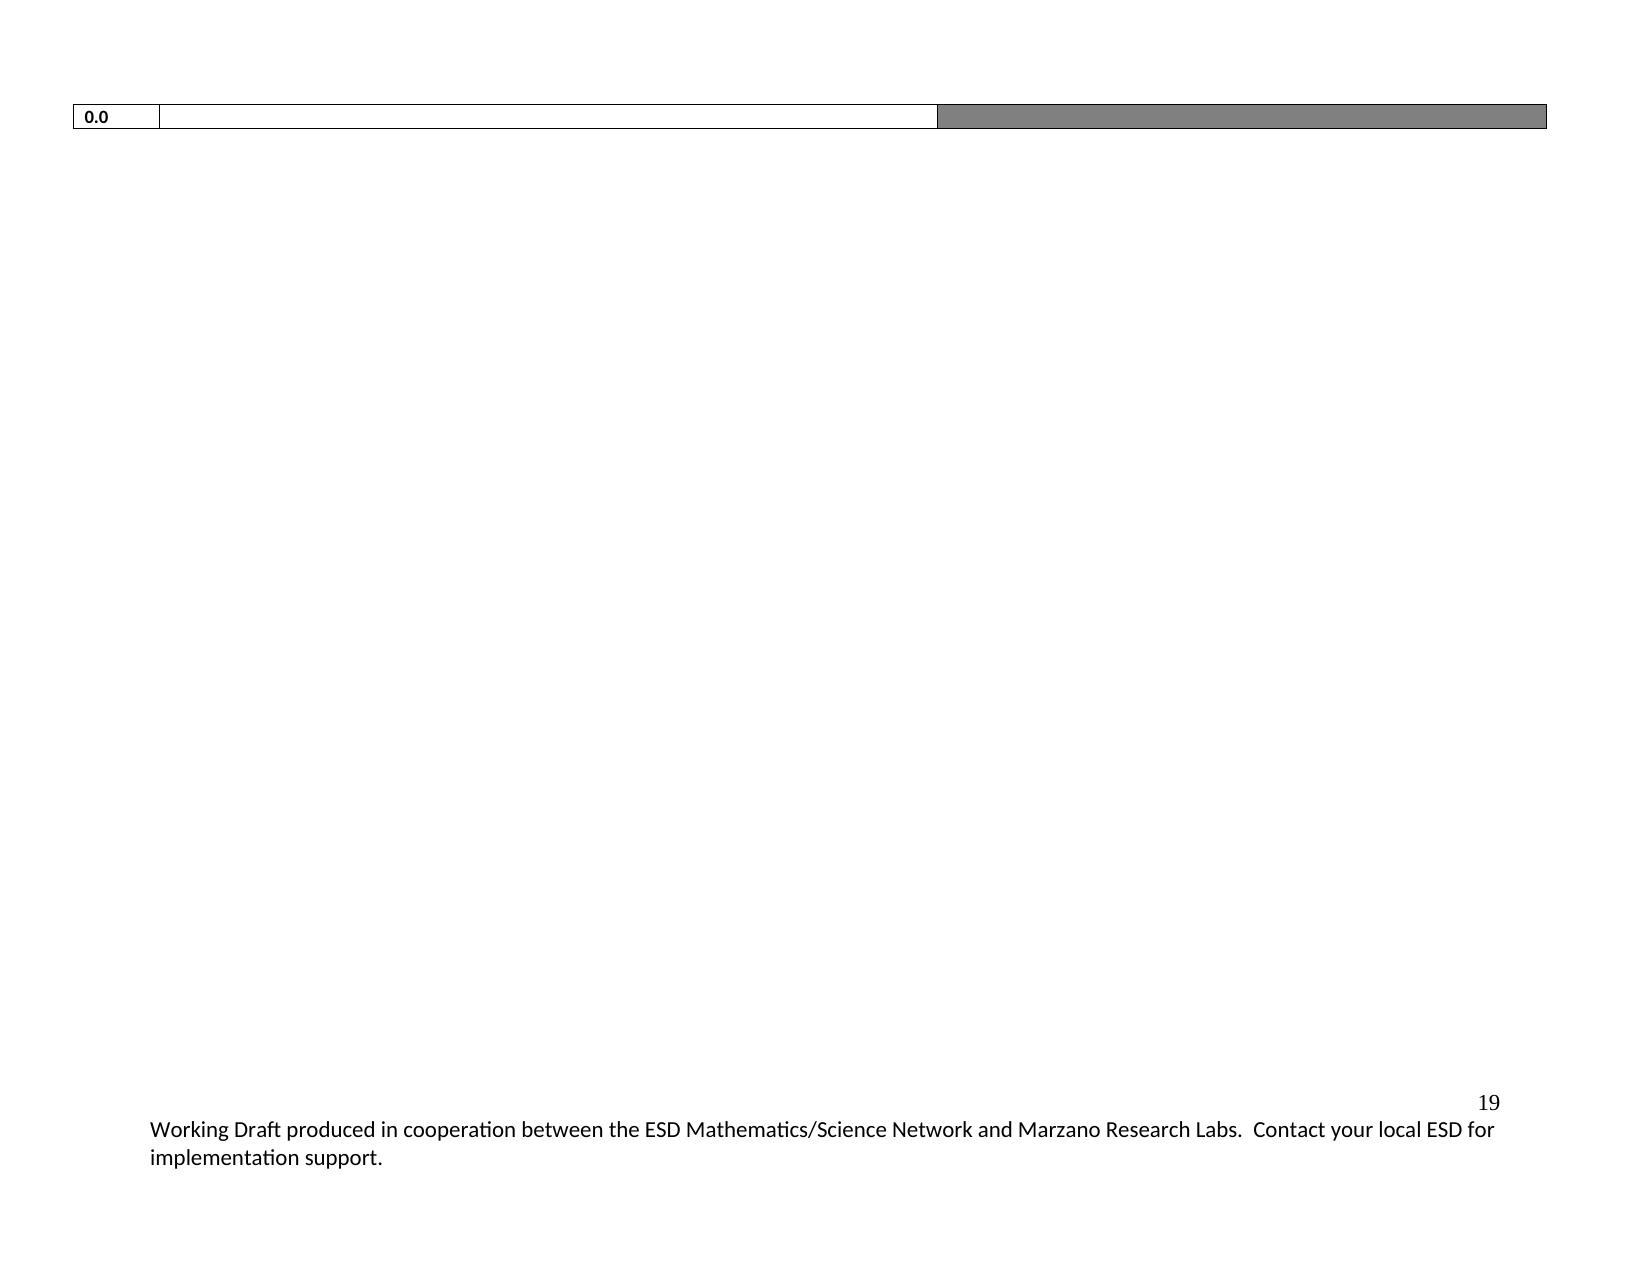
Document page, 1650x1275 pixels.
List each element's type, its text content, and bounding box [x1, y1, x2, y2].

table_cell Score 0.0 [74, 105, 159, 128]
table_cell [160, 105, 937, 128]
